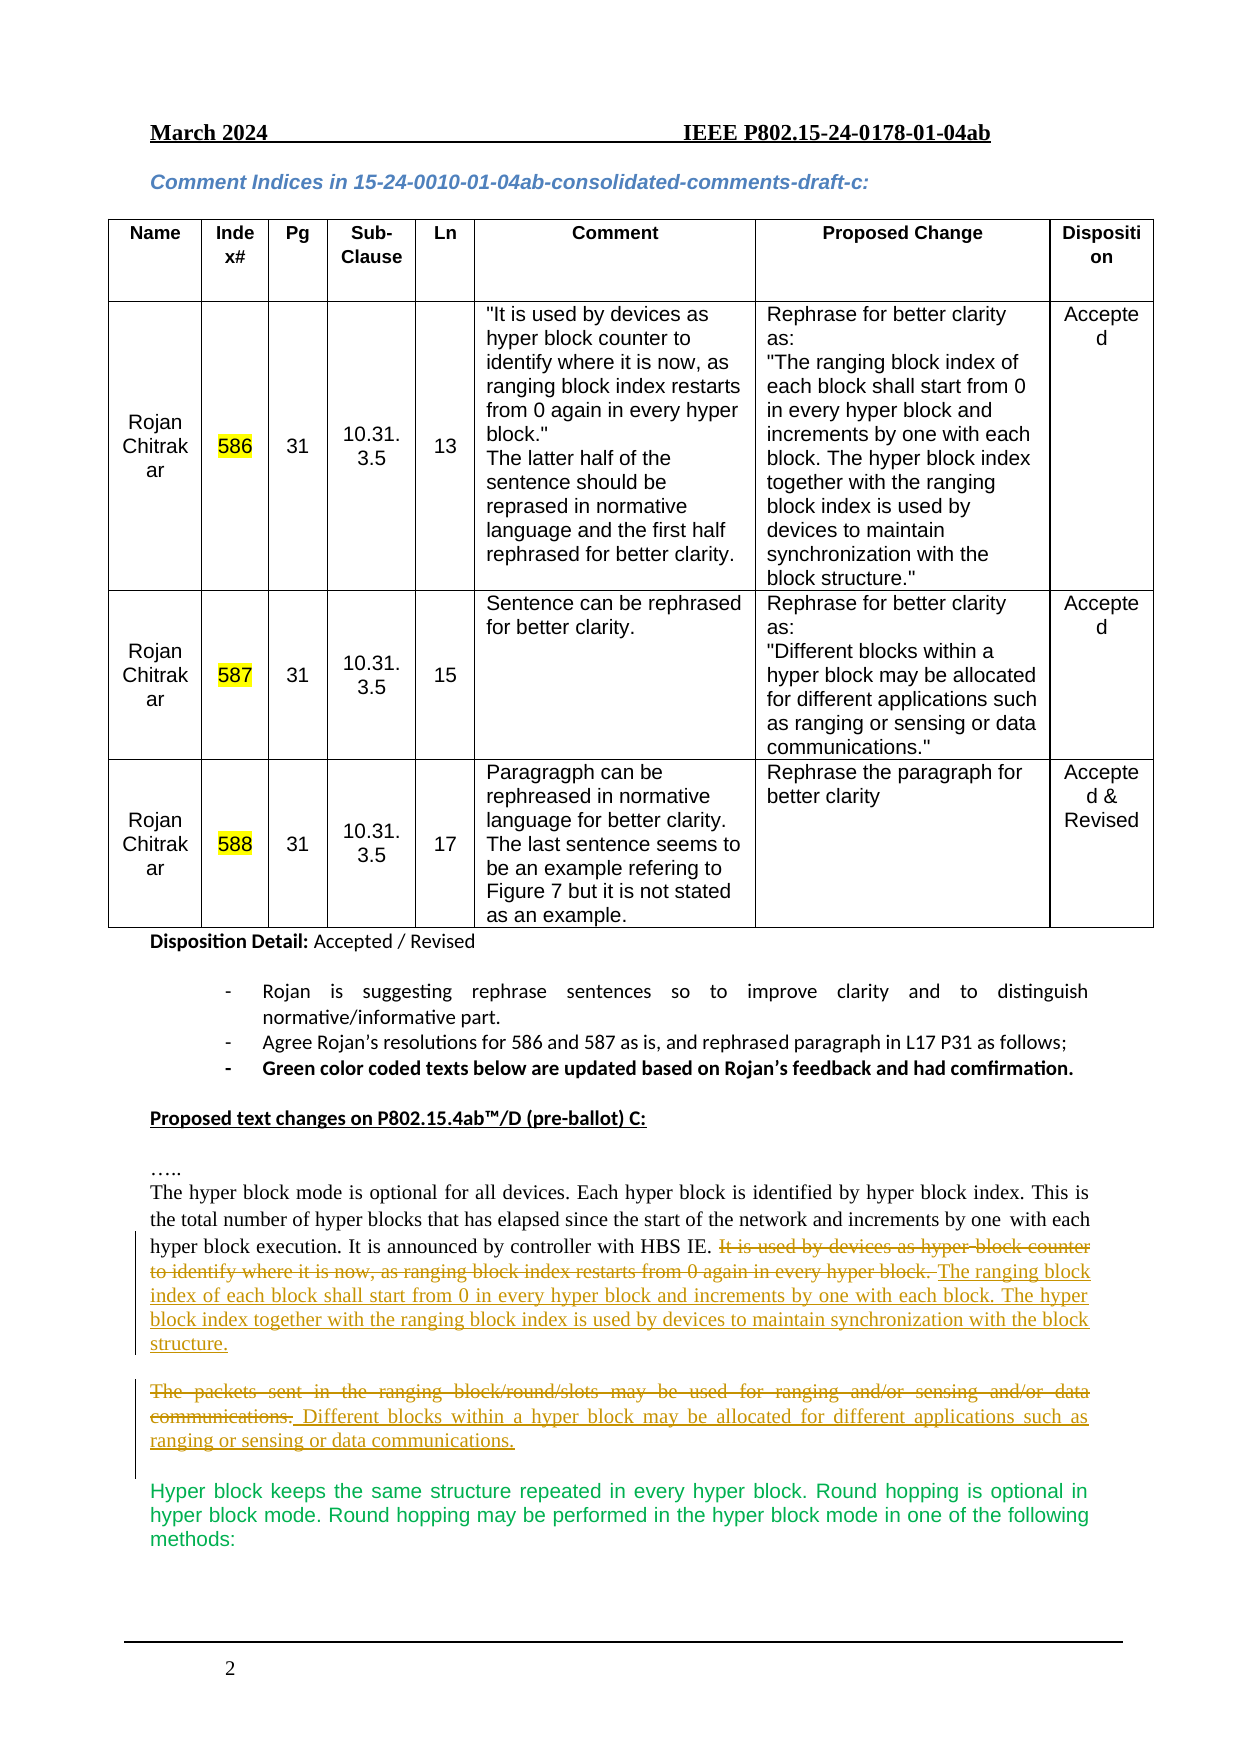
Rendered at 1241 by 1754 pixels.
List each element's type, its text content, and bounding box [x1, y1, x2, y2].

table_cell 10.31.3.5 [328, 302, 415, 590]
text The hyper block mode is optional for all devices. Each hyper block is identified by hyper block index. This is the total number of hyper blocks that has elapsed since the start of the network and increments by one with each hyper block execution. It is announced by controller with HBS IE. [150, 1180, 1090, 1328]
table_cell 586 [202, 302, 268, 590]
table_header Pg [269, 220, 327, 301]
table_cell Accepted & Revised [1051, 760, 1153, 927]
text ….. [150, 1156, 1090, 1180]
table_cell Paragragph can be rephreased in normative language for better clarity. The last sentence seems to be an example refering to Figure 7 but it is not stated as an example. [475, 760, 755, 927]
table_cell 10.31.3.5 [328, 760, 415, 927]
table_cell 31 [269, 760, 327, 927]
text Disposition Detail: Accepted / Revised [150, 928, 1090, 954]
table_cell 31 [269, 302, 327, 590]
table_header Index# [202, 220, 268, 301]
table_cell 10.31.3.5 [328, 591, 415, 758]
table_cell 13 [416, 302, 474, 590]
table_cell 31 [269, 591, 327, 758]
table_header Name [109, 220, 201, 301]
table_cell 588 [202, 760, 268, 927]
list Rojan is suggesting rephrase sentences so to improve clarity and to distinguish normative/informative part. [225, 979, 1090, 1029]
table_cell 15 [416, 591, 474, 758]
table_header Comment [475, 220, 755, 301]
text The hyper block mode is optional for all devices. Each hyper block is identified by hyper block index. This is the total number of hyper blocks that has elapsed since the start of the network and increments by one with each hyper block execution. It is announced by controller with HBS IE. [150, 1329, 1090, 1355]
table_cell 587 [202, 591, 268, 758]
text Hyper block keeps the same structure repeated in every hyper block. Round hopping is optional in hyper block mode. Round hopping may be performed in the hyper block mode in one of the following methods: [150, 1479, 1090, 1551]
text Comment Indices in 15-24-0010-01-04ab-consolidated-comments-draft-c: [150, 169, 1090, 193]
table_header Ln [416, 220, 474, 301]
table_header Disposition [1051, 220, 1153, 301]
table_cell Rojan Chitrakar [109, 591, 201, 758]
table_cell Rojan Chitrakar [109, 302, 201, 590]
table_cell Rojan Chitrakar [109, 760, 201, 927]
table_cell Rephrase for better clarity as: "Different blocks within a hyper block may be allocated for different applications such as ranging or sensing or data communications." [756, 591, 1049, 758]
list Green color coded texts below are updated based on Rojan’s feedback and had comfirmation. [225, 1055, 1090, 1080]
table_header Sub-Clause [328, 220, 415, 301]
table_cell Sentence can be rephrased for better clarity. [475, 591, 755, 758]
table_cell Rephrase the paragraph for better clarity [756, 760, 1049, 927]
text Proposed text changes on P802.15.4ab™/D (pre-ballot) C: [150, 1105, 1090, 1131]
table_cell Accepted [1051, 302, 1153, 590]
table_cell "It is used by devices as hyper block counter to identify where it is now, as ranging block index restarts from 0 again in every hyper block." The latter half of the sentence should be reprased in normative language and the first half rephrased for better clarity. [475, 302, 755, 590]
list Agree Rojan’s resolutions for 586 and 587 as is, and rephrased paragraph in L17 P31 as follows; [225, 1029, 1090, 1055]
table_header Proposed Change [756, 220, 1049, 301]
table_cell Accepted [1051, 591, 1153, 758]
table_cell Rephrase for better clarity as: "The ranging block index of each block shall start from 0 in every hyper block and increments by one with each block. The hyper block index together with the ranging block index is used by devices to maintain synchronization with the block structure." [756, 302, 1049, 590]
table_cell 17 [416, 760, 474, 927]
